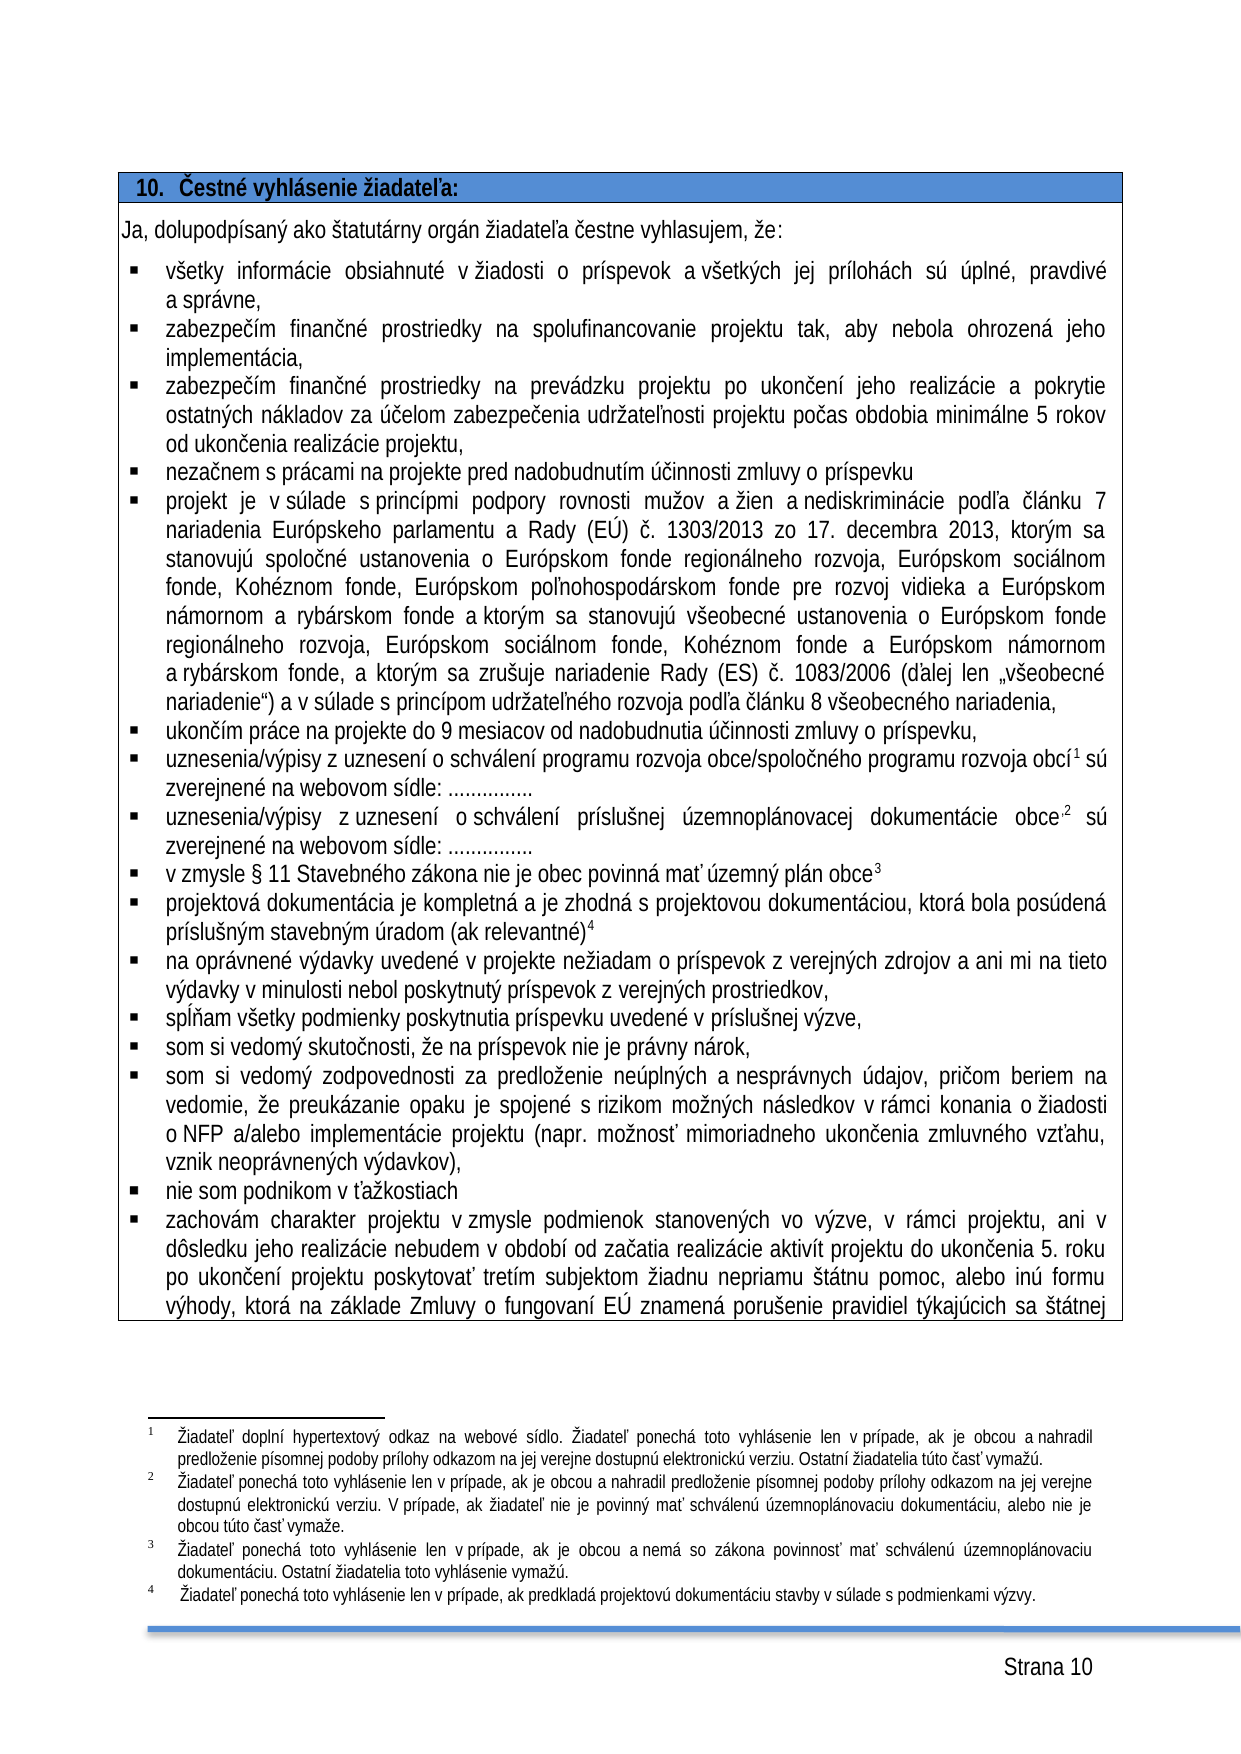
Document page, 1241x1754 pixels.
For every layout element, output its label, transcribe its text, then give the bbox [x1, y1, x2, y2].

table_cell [119, 203, 1122, 1319]
table_header Čestné vyhlásenie žiadateľa: [119, 173, 1122, 202]
